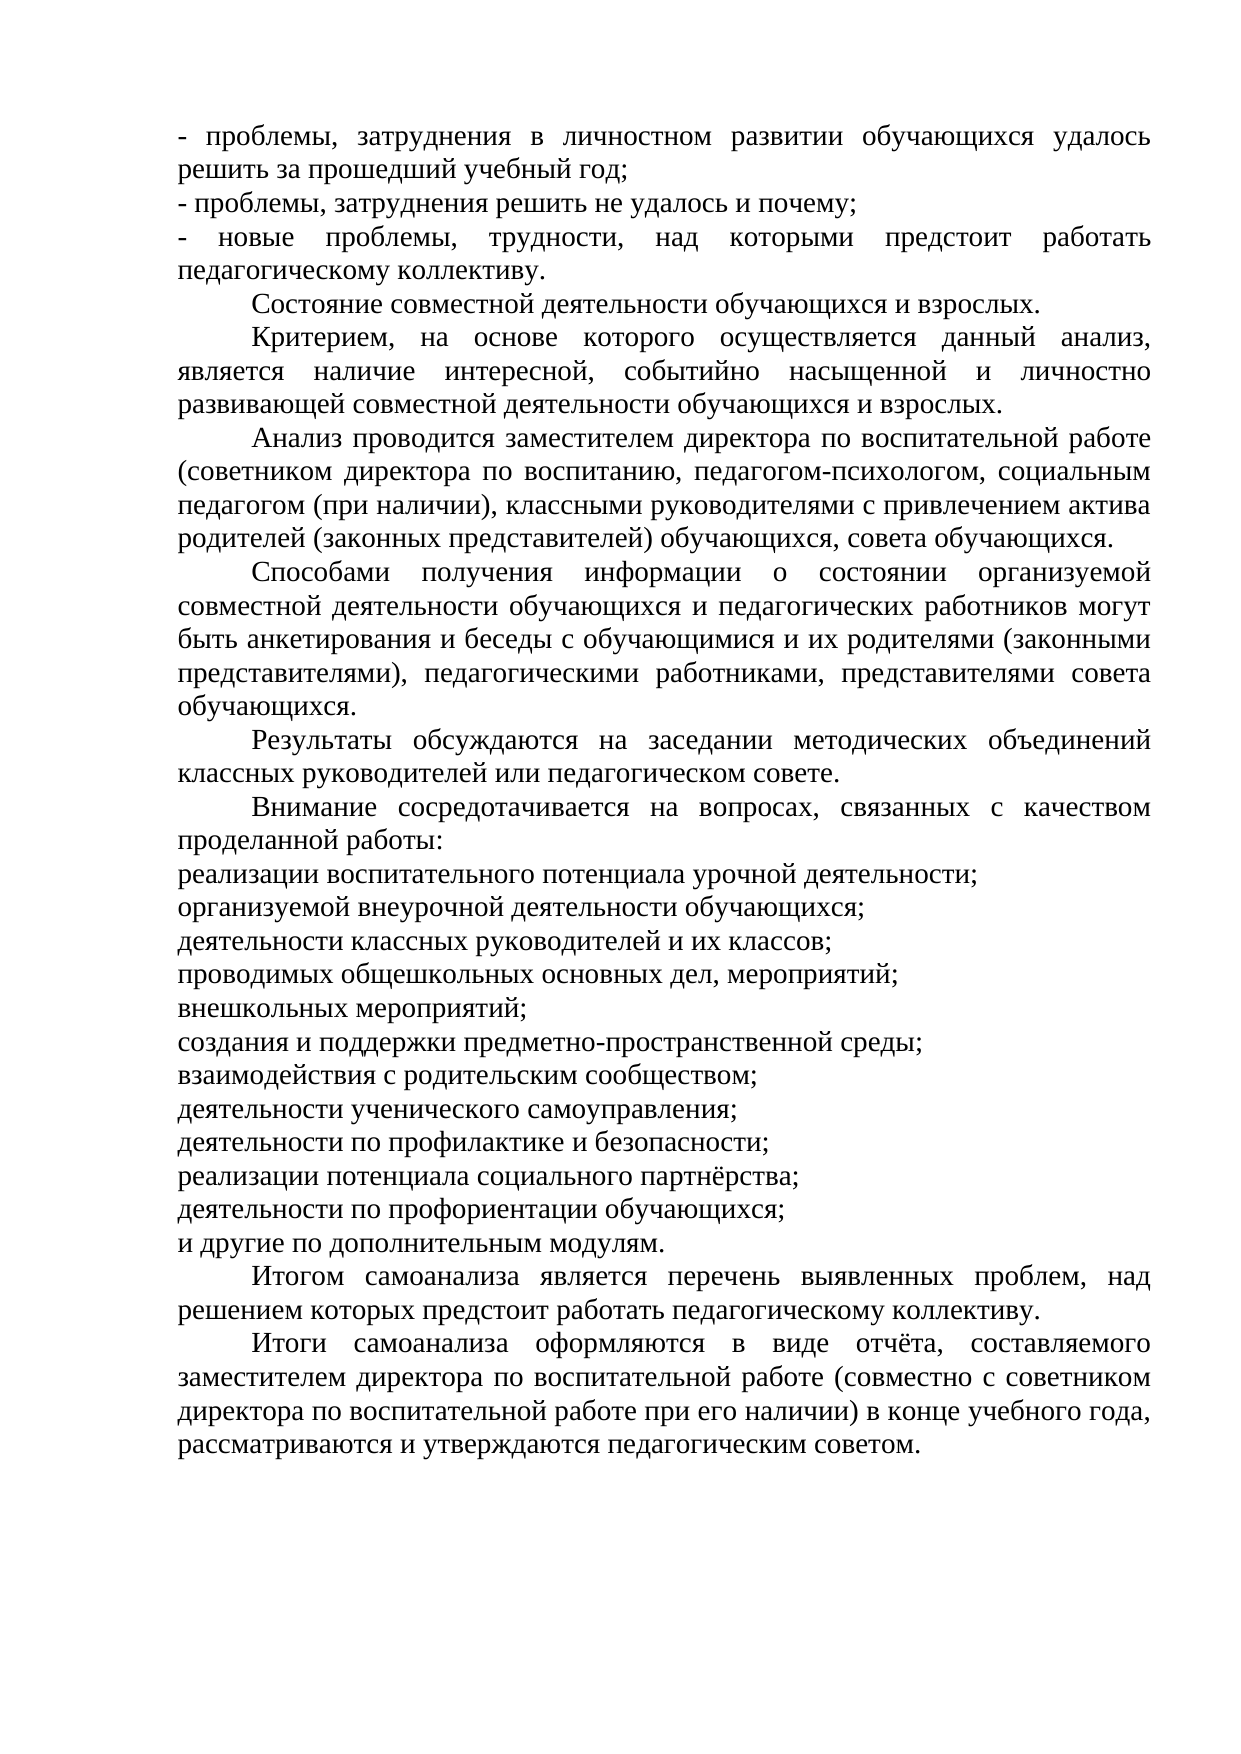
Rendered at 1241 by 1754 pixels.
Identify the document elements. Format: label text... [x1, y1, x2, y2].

text Способами получения информации о состоянии организуемой совместной деятельности обучающихся и педагогических работников могут быть анкетирования и беседы с обучающимися и их родителями (законными представителями), педагогическими работниками, представителями совета обучающихся. [177, 554, 1152, 722]
text организуемой внеурочной деятельности обучающихся; [177, 889, 1152, 923]
text реализации воспитательного потенциала урочной деятельности; [177, 856, 1152, 889]
text внешкольных мероприятий; [177, 990, 1152, 1024]
text Итоги самоанализа оформляются в виде отчёта, составляемого заместителем директора по воспитательной работе (совместно с советником директора по воспитательной работе при его наличии) в конце учебного года, рассматриваются и утверждаются педагогическим советом. [177, 1326, 1152, 1460]
text деятельности классных руководителей и их классов; [177, 923, 1152, 957]
text Анализ проводится заместителем директора по воспитательной работе (советником директора по воспитанию, педагогом-психологом, социальным педагогом (при наличии), классными руководителями с привлечением актива родителей (законных представителей) обучающихся, совета обучающихся. [177, 420, 1152, 554]
text деятельности по профориентации обучающихся; [177, 1191, 1152, 1225]
text Итогом самоанализа является перечень выявленных проблем, над решением которых предстоит работать педагогическому коллективу. [177, 1258, 1152, 1326]
text Результаты обсуждаются на заседании методических объединений классных руководителей или педагогическом совете. [177, 722, 1152, 789]
text Критерием, на основе которого осуществляется данный анализ, является наличие интересной, событийно насыщенной и личностно развивающей совместной деятельности обучающихся и взрослых. [177, 319, 1152, 420]
text Состояние совместной деятельности обучающихся и взрослых. [177, 286, 1152, 319]
text деятельности по профилактике и безопасности; [177, 1124, 1152, 1158]
text - новые проблемы, трудности, над которыми предстоит работать педагогическому коллективу. [177, 219, 1152, 286]
text - проблемы, затруднения решить не удалось и почему; [177, 185, 1152, 219]
text - проблемы, затруднения в личностном развитии обучающихся удалось решить за прошедший учебный год; [177, 118, 1152, 185]
text создания и поддержки предметно-пространственной среды; [177, 1024, 1152, 1057]
text реализации потенциала социального партнёрства; [177, 1158, 1152, 1191]
text и другие по дополнительным модулям. [177, 1225, 1152, 1258]
text деятельности ученического самоуправления; [177, 1091, 1152, 1124]
text взаимодействия с родительским сообществом; [177, 1057, 1152, 1091]
text проводимых общешкольных основных дел, мероприятий; [177, 957, 1152, 990]
text Внимание сосредотачивается на вопросах, связанных с качеством проделанной работы: [177, 789, 1152, 856]
